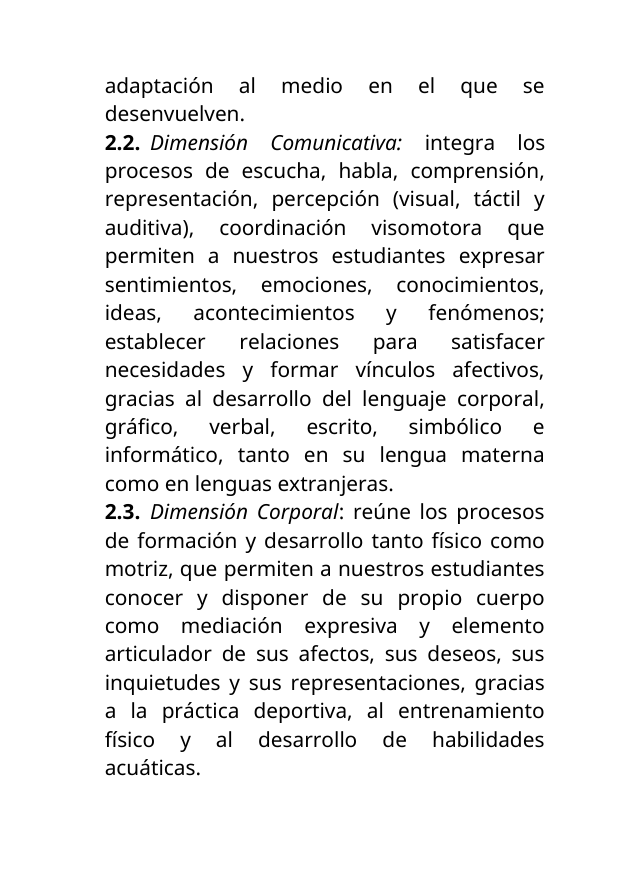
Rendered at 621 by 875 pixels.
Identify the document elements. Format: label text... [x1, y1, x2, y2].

list Dimensión Comunicativa: integra los procesos de escucha, habla, comprensión, representación, percepción (visual, táctil y auditiva), coordinación visomotora que permiten a nuestros estudiantes expresar sentimientos, emociones, conocimientos, ideas, acontecimientos y fenómenos; establecer relaciones para satisfacer necesidades y formar vínculos afectivos, gracias al desarrollo del lenguaje corporal, gráfico, verbal, escrito, simbólico e informático, tanto en su lengua materna como en lenguas extranjeras. [104, 128, 545, 497]
list Dimensión Corporal: reúne los procesos de formación y desarrollo tanto físico como motriz, que permiten a nuestros estudiantes conocer y disponer de su propio cuerpo como mediación expresiva y elemento articulador de sus afectos, sus deseos, sus inquietudes y sus representaciones, gracias a la práctica deportiva, al entrenamiento físico y al desarrollo de habilidades acuáticas. [104, 497, 545, 782]
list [104, 71, 545, 128]
